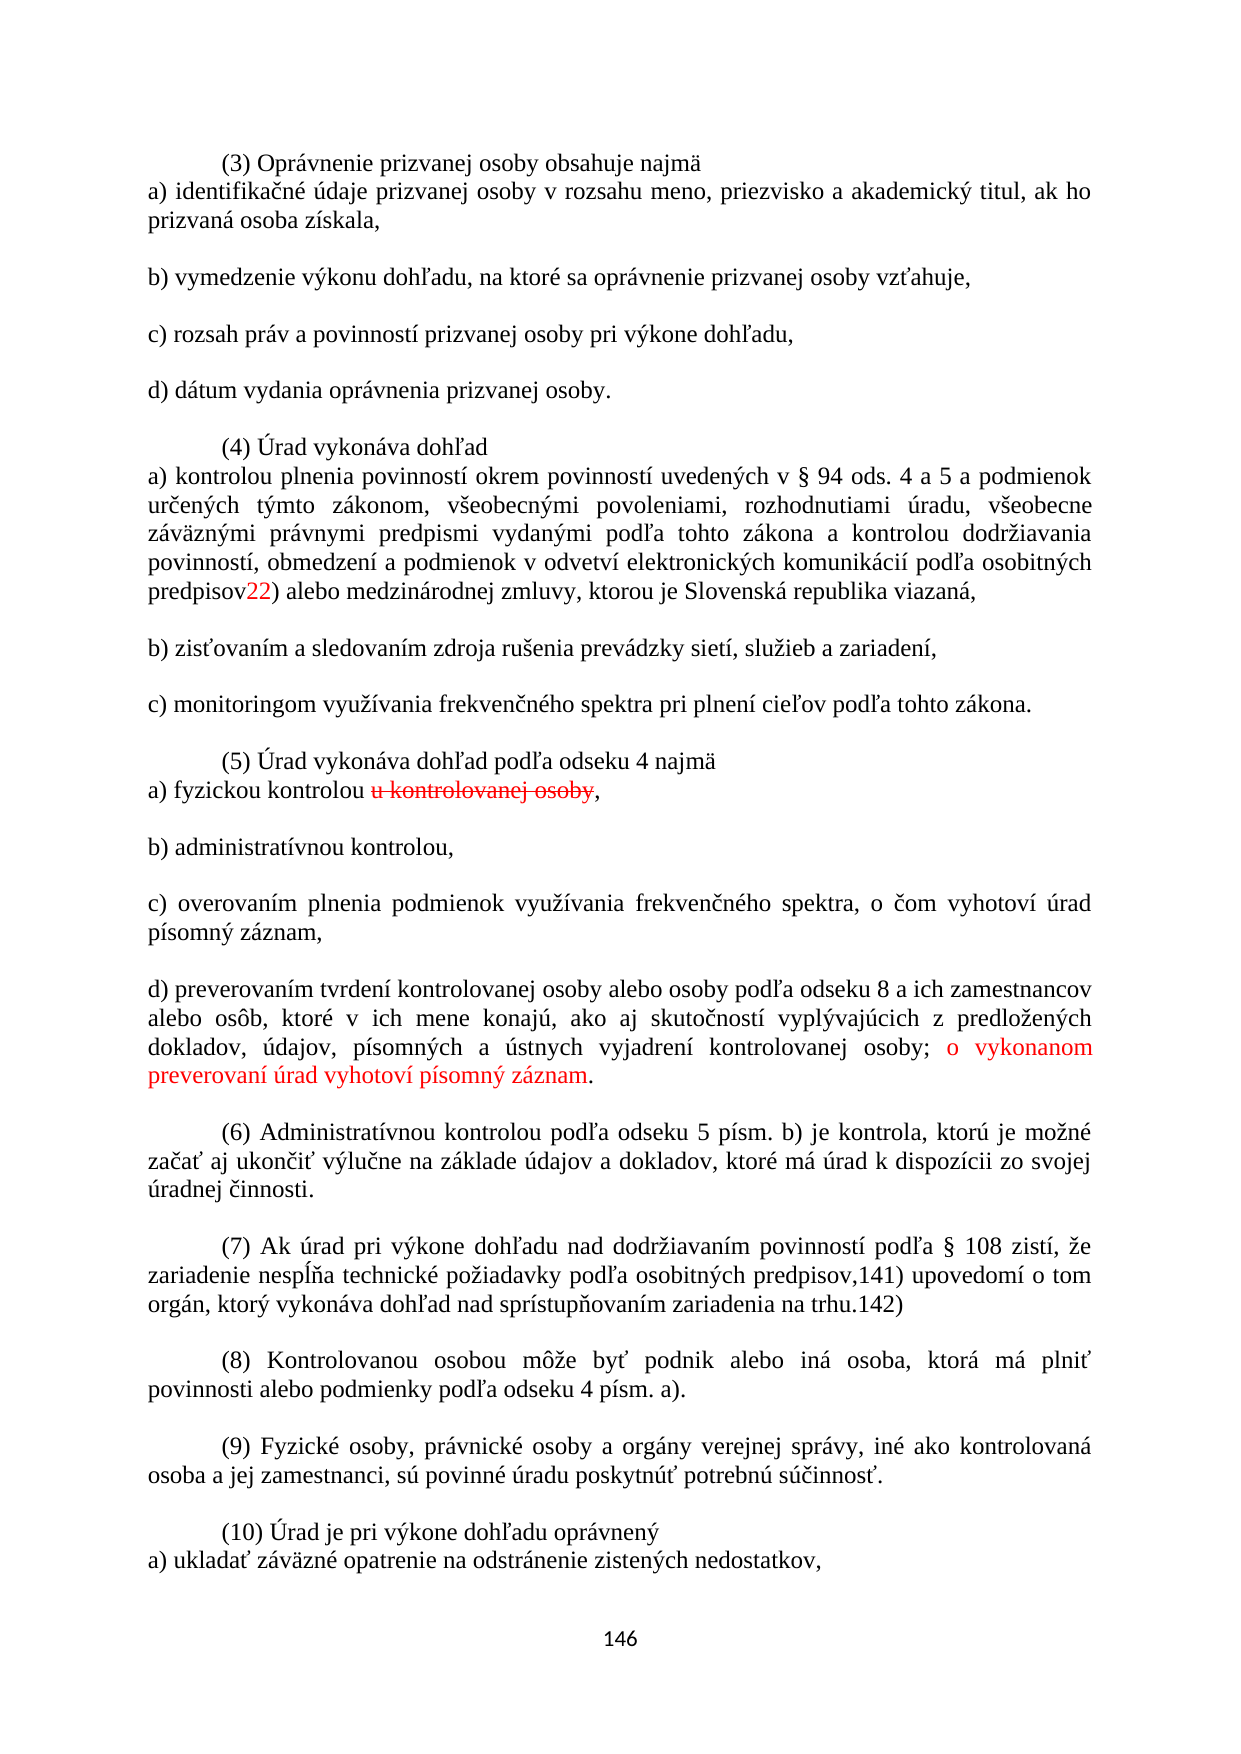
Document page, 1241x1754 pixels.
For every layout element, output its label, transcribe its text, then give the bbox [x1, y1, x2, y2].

text a) kontrolou plnenia povinností okrem povinností uvedených v § 94 ods. 4 a 5 a podmienok určených týmto zákonom, všeobecnými povoleniami, rozhodnutiami úradu, všeobecne záväznými právnymi predpismi vydanými podľa tohto zákona a kontrolou dodržiavania povinností, obmedzení a podmienok v odvetví elektronických komunikácií podľa osobitných predpisov22) alebo medzinárodnej zmluvy, ktorou je Slovenská republika viazaná, [148, 461, 1093, 605]
text (4) Úrad vykonáva dohľad [148, 432, 1093, 461]
text (9) Fyzické osoby, právnické osoby a orgány verejnej správy, iné ako kontrolovaná osoba a jej zamestnanci, sú povinné úradu poskytnúť potrebnú súčinnosť. [148, 1431, 1093, 1489]
text (10) Úrad je pri výkone dohľadu oprávnený [148, 1517, 1093, 1545]
text b) administratívnou kontrolou, [148, 832, 1093, 861]
text (6) Administratívnou kontrolou podľa odseku 5 písm. b) je kontrola, ktorú je možné začať aj ukončiť výlučne na základe údajov a dokladov, ktoré má úrad k dispozícii zo svojej úradnej činnosti. [148, 1117, 1093, 1203]
text d) dátum vydania oprávnenia prizvanej osoby. [148, 375, 1093, 404]
text a) ukladať záväzné opatrenie na odstránenie zistených nedostatkov, [148, 1545, 1093, 1574]
text (5) Úrad vykonáva dohľad podľa odseku 4 najmä [148, 746, 1093, 775]
text c) overovaním plnenia podmienok využívania frekvenčného spektra, o čom vyhotoví úrad písomný záznam, [148, 888, 1093, 946]
text b) vymedzenie výkonu dohľadu, na ktoré sa oprávnenie prizvanej osoby vzťahuje, [148, 262, 1093, 291]
text c) monitoringom využívania frekvenčného spektra pri plnení cieľov podľa tohto zákona. [148, 689, 1093, 718]
text b) zisťovaním a sledovaním zdroja rušenia prevádzky sietí, služieb a zariadení, [148, 633, 1093, 661]
text a) identifikačné údaje prizvanej osoby v rozsahu meno, priezvisko a akademický titul, ak ho prizvaná osoba získala, [148, 176, 1093, 234]
text c) rozsah práv a povinností prizvanej osoby pri výkone dohľadu, [148, 319, 1093, 347]
text (7) Ak úrad pri výkone dohľadu nad dodržiavaním povinností podľa § 108 zistí, že zariadenie nespĺňa technické požiadavky podľa osobitných predpisov,141) upovedomí o tom orgán, ktorý vykonáva dohľad nad sprístupňovaním zariadenia na trhu.142) [148, 1231, 1093, 1318]
text a) fyzickou kontrolou u kontrolovanej osoby, [148, 775, 1093, 804]
text d) preverovaním tvrdení kontrolovanej osoby alebo osoby podľa odseku 8 a ich zamestnancov alebo osôb, ktoré v ich mene konajú, ako aj skutočností vyplývajúcich z predložených dokladov, údajov, písomných a ústnych vyjadrení kontrolovanej osoby; o vykonanom preverovaní úrad vyhotoví písomný záznam. [148, 974, 1093, 1089]
text (3) Oprávnenie prizvanej osoby obsahuje najmä [148, 148, 1093, 176]
text (8) Kontrolovanou osobou môže byť podnik alebo iná osoba, ktorá má plniť povinnosti alebo podmienky podľa odseku 4 písm. a). [148, 1346, 1093, 1403]
